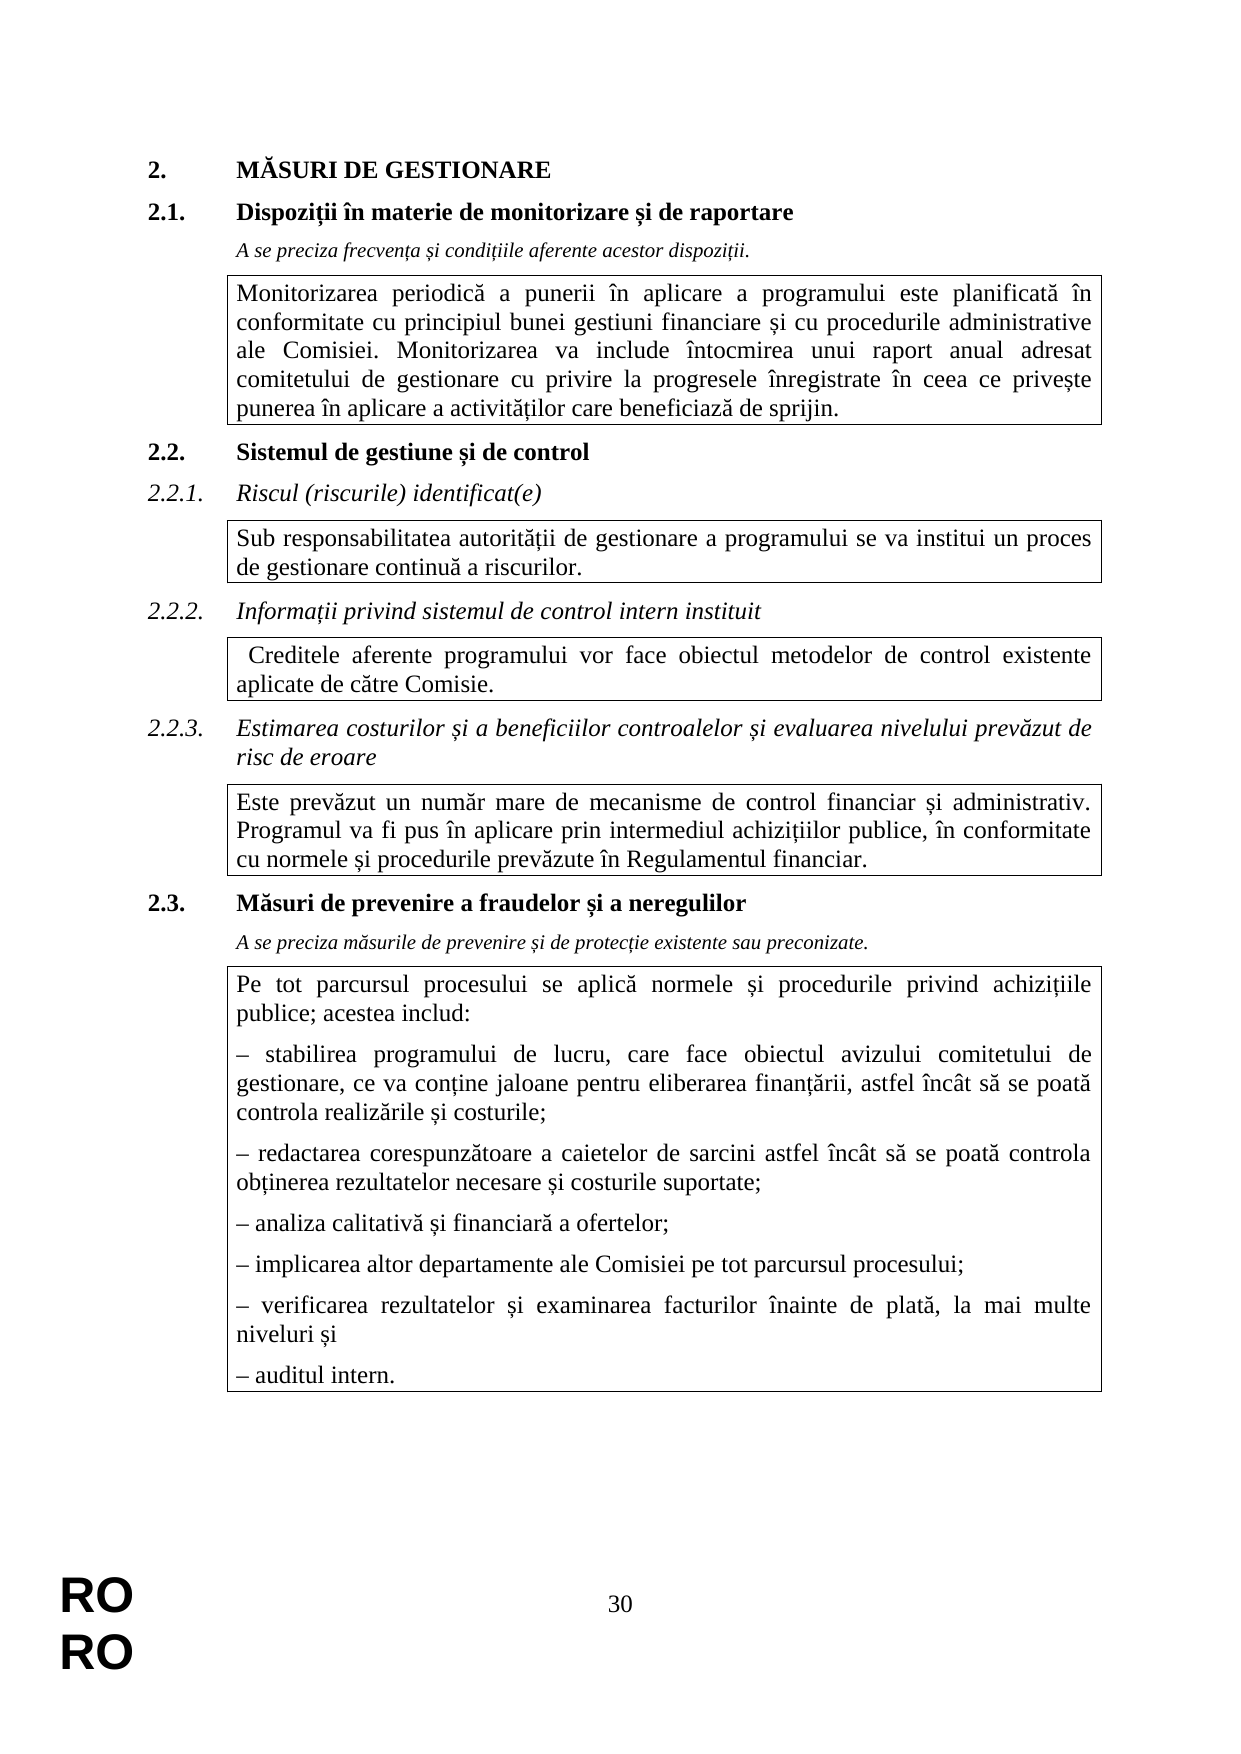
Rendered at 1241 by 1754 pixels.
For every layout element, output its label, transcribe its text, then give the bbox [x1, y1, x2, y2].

text – stabilirea programului de lucru, care face obiectul avizului comitetului de gestionare, ce va conține jaloane pentru eliberarea finanțării, astfel încât să se poată controla realizările și costurile; [228, 1036, 1101, 1126]
text – verificarea rezultatelor și examinarea facturilor înainte de plată, la mai multe niveluri și [228, 1287, 1101, 1348]
subtitle 2. MĂSURI DE GESTIONARE [148, 156, 1092, 184]
text Este prevăzut un număr mare de mecanisme de control financiar și administrativ. Programul va fi pus în aplicare prin intermediul achizițiilor publice, în conformitate cu normele și procedurile prevăzute în Regulamentul financiar. [228, 785, 1101, 875]
text A se preciza măsurile de prevenire și de protecție existente sau preconizate. [236, 930, 1092, 954]
subtitle 2.2.1. Riscul (riscurile) identificat(e) [148, 478, 1092, 507]
text A se preciza frecvența și condițiile aferente acestor dispoziții. [236, 238, 1092, 262]
text Pe tot parcursul procesului se aplică normele și procedurile privind achizițiile publice; acestea includ: [228, 967, 1101, 1027]
subtitle 2.2.3. Estimarea costurilor și a beneficiilor controalelor și evaluarea nivelului prevăzut de risc de eroare [148, 713, 1092, 771]
text Creditele aferente programului vor face obiectul metodelor de control existente aplicate de către Comisie. [228, 638, 1101, 700]
subtitle 2.2. Sistemul de gestiune și de control [148, 437, 1092, 466]
subtitle 2.1. Dispoziții în materie de monitorizare și de raportare [148, 197, 1092, 226]
subtitle 2.3. Măsuri de prevenire a fraudelor și a neregulilor [148, 888, 1092, 917]
text Sub responsabilitatea autorității de gestionare a programului se va institui un proces de gestionare continuă a riscurilor. [228, 521, 1101, 582]
text – implicarea altor departamente ale Comisiei pe tot parcursul procesului; [228, 1246, 1101, 1278]
text – auditul intern. [228, 1357, 1101, 1391]
text Monitorizarea periodică a punerii în aplicare a programului este planificată în conformitate cu principiul bunei gestiuni financiare și cu procedurile administrative ale Comisiei. Monitorizarea va include întocmirea unui raport anual adresat comitetului de gestionare cu privire la progresele înregistrate în ceea ce privește punerea în aplicare a activităților care beneficiază de sprijin. [228, 276, 1101, 424]
text – analiza calitativă și financiară a ofertelor; [228, 1205, 1101, 1237]
text – redactarea corespunzătoare a caietelor de sarcini astfel încât să se poată controla obținerea rezultatelor necesare și costurile suportate; [228, 1135, 1101, 1196]
subtitle 2.2.2. Informații privind sistemul de control intern instituit [148, 596, 1092, 625]
